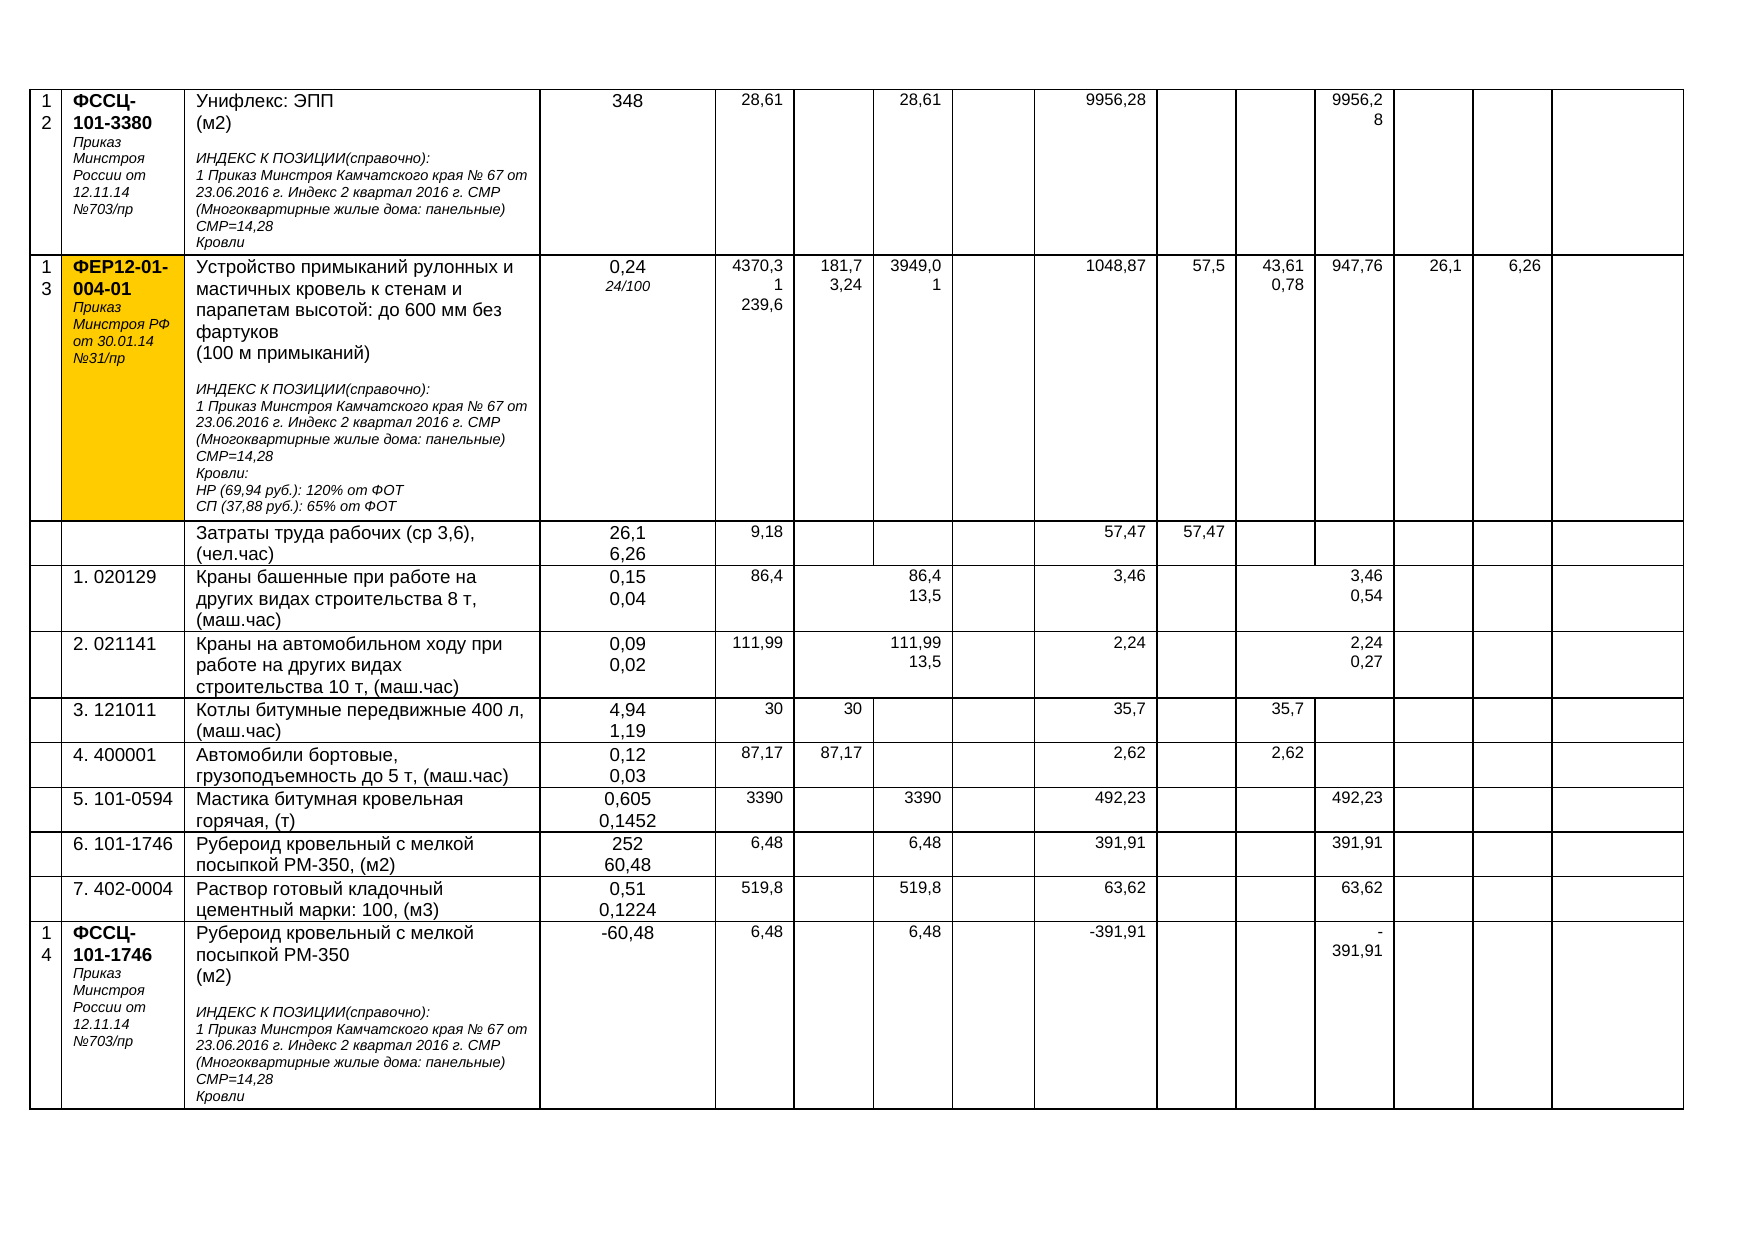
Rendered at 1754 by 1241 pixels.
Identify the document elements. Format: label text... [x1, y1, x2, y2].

table_cell 35,7 [1237, 699, 1314, 742]
table_cell [795, 922, 873, 1108]
table_cell [31, 788, 61, 831]
table_cell 63,62 [1316, 877, 1393, 921]
table_cell 28,61 [874, 90, 952, 254]
table_cell 3390 [716, 788, 793, 831]
table_cell [1553, 788, 1683, 831]
table_cell 2,62 [1237, 743, 1314, 786]
table_cell [795, 833, 873, 876]
table_cell [1237, 922, 1314, 1108]
table_cell [953, 877, 1034, 921]
table_cell 9956,28 [1035, 90, 1156, 254]
table_cell 86,4 [716, 566, 793, 631]
table_cell [1553, 877, 1683, 921]
table_cell [1395, 632, 1472, 697]
table_cell 111,99 [716, 632, 793, 697]
table_cell [62, 522, 184, 564]
table_cell [1553, 522, 1683, 564]
table_cell [795, 522, 873, 564]
table_cell 2. 021141 [62, 632, 184, 697]
table_cell 6,48 [716, 833, 793, 876]
table_cell Котлы битумные передвижные 400 л, (маш.час) [185, 699, 539, 742]
table_cell [1237, 833, 1314, 876]
table_cell 0,15 0,04 [541, 566, 715, 631]
table_cell [953, 922, 1034, 1108]
table_cell [795, 788, 873, 831]
table_cell [1158, 833, 1235, 876]
table_cell [953, 90, 1034, 254]
table_cell [1395, 788, 1472, 831]
table_cell 3949,01 [874, 256, 952, 520]
table_cell [1395, 699, 1472, 742]
table_cell [1158, 699, 1235, 742]
table_cell Автомобили бортовые, грузоподъемность до 5 т, (маш.час) [185, 743, 539, 786]
table_cell 947,76 [1316, 256, 1393, 520]
table_cell 0,12 0,03 [541, 743, 715, 786]
table_cell [1474, 788, 1551, 831]
table_cell [1395, 90, 1472, 254]
table_cell 2,24 [1035, 632, 1156, 697]
table_cell 28,61 [716, 90, 793, 254]
table_cell 348 [541, 90, 715, 254]
table_cell [1316, 522, 1393, 564]
table_cell [1553, 90, 1683, 254]
table_cell [874, 699, 952, 742]
table_cell [1158, 632, 1235, 697]
table_cell [1395, 522, 1472, 564]
table_cell [1395, 922, 1472, 1108]
table_cell [1158, 743, 1235, 786]
table_cell 3,46 0,54 [1237, 566, 1393, 631]
table_cell [1553, 922, 1683, 1108]
table_cell Раствор готовый кладочный цементный марки: 100, (м3) [185, 877, 539, 921]
table_cell Рубероид кровельный с мелкой посыпкой РМ-350 (м2) ИНДЕКС К ПОЗИЦИИ(справочно): 1 Приказ Минстроя Камчатского края № 67 от 23.06.2016 г. Индекс 2 квартал 2016 г. СМР (Многоквартирные жилые дома: панельные) СМР=14,28 Кровли [185, 922, 539, 1108]
table_cell [953, 788, 1034, 831]
table_cell [1474, 877, 1551, 921]
table_cell [1553, 632, 1683, 697]
table_cell [1553, 566, 1683, 631]
table_cell [1158, 877, 1235, 921]
table_cell [31, 566, 61, 631]
table_cell [31, 522, 61, 564]
table_cell [953, 566, 1034, 631]
table_cell 26,1 6,26 [541, 522, 715, 564]
table_cell [1158, 566, 1235, 631]
table_cell [1553, 256, 1683, 520]
table_cell [1553, 699, 1683, 742]
table_cell 57,47 [1035, 522, 1156, 564]
table_cell [1158, 788, 1235, 831]
table_cell 6. 101-1746 [62, 833, 184, 876]
table_cell 4. 400001 [62, 743, 184, 786]
table_cell Рубероид кровельный с мелкой посыпкой РМ-350, (м2) [185, 833, 539, 876]
table_cell [1395, 877, 1472, 921]
table_cell 1. 020129 [62, 566, 184, 631]
table_cell [1474, 566, 1551, 631]
table_cell [953, 522, 1034, 564]
table_cell [1237, 522, 1314, 564]
table_cell 5. 101-0594 [62, 788, 184, 831]
table_cell [1395, 743, 1472, 786]
table_cell 63,62 [1035, 877, 1156, 921]
table_cell 87,17 [716, 743, 793, 786]
table_cell 519,8 [716, 877, 793, 921]
table_cell -60,48 [541, 922, 715, 1108]
table_cell 391,91 [1035, 833, 1156, 876]
table_cell [874, 522, 952, 564]
table_cell 3390 [874, 788, 952, 831]
table_cell 43,61 0,78 [1237, 256, 1314, 520]
table_cell [1237, 90, 1314, 254]
table_cell Краны башенные при работе на других видах строительства 8 т, (маш.час) [185, 566, 539, 631]
table_cell [1316, 743, 1393, 786]
table_cell 7. 402-0004 [62, 877, 184, 921]
table_cell [1158, 922, 1235, 1108]
table_cell 492,23 [1316, 788, 1393, 831]
table_cell -391,91 [1035, 922, 1156, 1108]
table_cell [1237, 877, 1314, 921]
table_cell 1048,87 [1035, 256, 1156, 520]
table_cell 26,1 [1395, 256, 1472, 520]
table_cell 6,48 [716, 922, 793, 1108]
table_cell [795, 877, 873, 921]
table_cell [874, 743, 952, 786]
table_cell [1474, 922, 1551, 1108]
table_cell 12 [31, 90, 61, 254]
table_cell [1474, 743, 1551, 786]
table_cell 6,48 [874, 833, 952, 876]
table_cell 3,46 [1035, 566, 1156, 631]
table_cell [1553, 743, 1683, 786]
table_cell [1474, 90, 1551, 254]
table_cell 14 [31, 922, 61, 1108]
table_cell 111,99 13,5 [795, 632, 952, 697]
table_cell ФССЦ-101-1746 Приказ Минстроя России от 12.11.14 №703/пр [62, 922, 184, 1108]
table_cell [31, 632, 61, 697]
table_cell [1316, 699, 1393, 742]
table_cell 3. 121011 [62, 699, 184, 742]
table_cell 6,48 [874, 922, 952, 1108]
table_cell ФЕР12-01-004-01 Приказ Минстроя РФ от 30.01.14 №31/пр [62, 256, 184, 520]
table_cell [953, 699, 1034, 742]
table_cell 30 [716, 699, 793, 742]
table_cell 2,24 0,27 [1237, 632, 1393, 697]
table_cell Мастика битумная кровельная горячая, (т) [185, 788, 539, 831]
table_cell [953, 833, 1034, 876]
table_cell 30 [795, 699, 873, 742]
table_cell 6,26 [1474, 256, 1551, 520]
table_cell 492,23 [1035, 788, 1156, 831]
table_cell 0,24 24/100 [541, 256, 715, 520]
table_cell 35,7 [1035, 699, 1156, 742]
table_cell -391,91 [1316, 922, 1393, 1108]
table_cell 13 [31, 256, 61, 520]
table_cell [795, 90, 873, 254]
table_cell 0,51 0,1224 [541, 877, 715, 921]
table_cell [1237, 788, 1314, 831]
table_cell 391,91 [1316, 833, 1393, 876]
table_cell 252 60,48 [541, 833, 715, 876]
table_cell [1474, 699, 1551, 742]
table_cell Краны на автомобильном ходу при работе на других видах строительства 10 т, (маш.час) [185, 632, 539, 697]
table_cell 2,62 [1035, 743, 1156, 786]
table_cell Устройство примыканий рулонных и мастичных кровель к стенам и парапетам высотой: до 600 мм без фартуков (100 м примыканий) ИНДЕКС К ПОЗИЦИИ(справочно): 1 Приказ Минстроя Камчатского края № 67 от 23.06.2016 г. Индекс 2 квартал 2016 г. СМР (Многоквартирные жилые дома: панельные) СМР=14,28 Кровли: НР (69,94 руб.): 120% от ФОТ СП (37,88 руб.): 65% от ФОТ [185, 256, 539, 520]
table_cell [953, 256, 1034, 520]
table_cell 86,4 13,5 [795, 566, 952, 631]
table_cell [1474, 833, 1551, 876]
table_cell 519,8 [874, 877, 952, 921]
table_cell [953, 632, 1034, 697]
table_cell 9,18 [716, 522, 793, 564]
table_cell [953, 743, 1034, 786]
table_cell [1474, 632, 1551, 697]
table_cell [31, 833, 61, 876]
table_cell 87,17 [795, 743, 873, 786]
table_cell [1395, 833, 1472, 876]
table_cell [1553, 833, 1683, 876]
table_cell Затраты труда рабочих (ср 3,6), (чел.час) [185, 522, 539, 564]
table_cell [1395, 566, 1472, 631]
table_cell 9956,28 [1316, 90, 1393, 254]
table_cell [1474, 522, 1551, 564]
table_cell [31, 877, 61, 921]
table_cell 4370,31 239,6 [716, 256, 793, 520]
table_cell [31, 699, 61, 742]
table_cell 57,5 [1158, 256, 1235, 520]
table_cell ФССЦ-101-3380 Приказ Минстроя России от 12.11.14 №703/пр [62, 90, 184, 254]
table_cell 181,7 3,24 [795, 256, 873, 520]
table_cell Унифлекс: ЭПП (м2) ИНДЕКС К ПОЗИЦИИ(справочно): 1 Приказ Минстроя Камчатского края № 67 от 23.06.2016 г. Индекс 2 квартал 2016 г. СМР (Многоквартирные жилые дома: панельные) СМР=14,28 Кровли [185, 90, 539, 254]
table_cell [1158, 90, 1235, 254]
table_cell 4,94 1,19 [541, 699, 715, 742]
table_cell 0,605 0,1452 [541, 788, 715, 831]
table_cell 0,09 0,02 [541, 632, 715, 697]
table_cell 57,47 [1158, 522, 1235, 564]
table_cell [31, 743, 61, 786]
